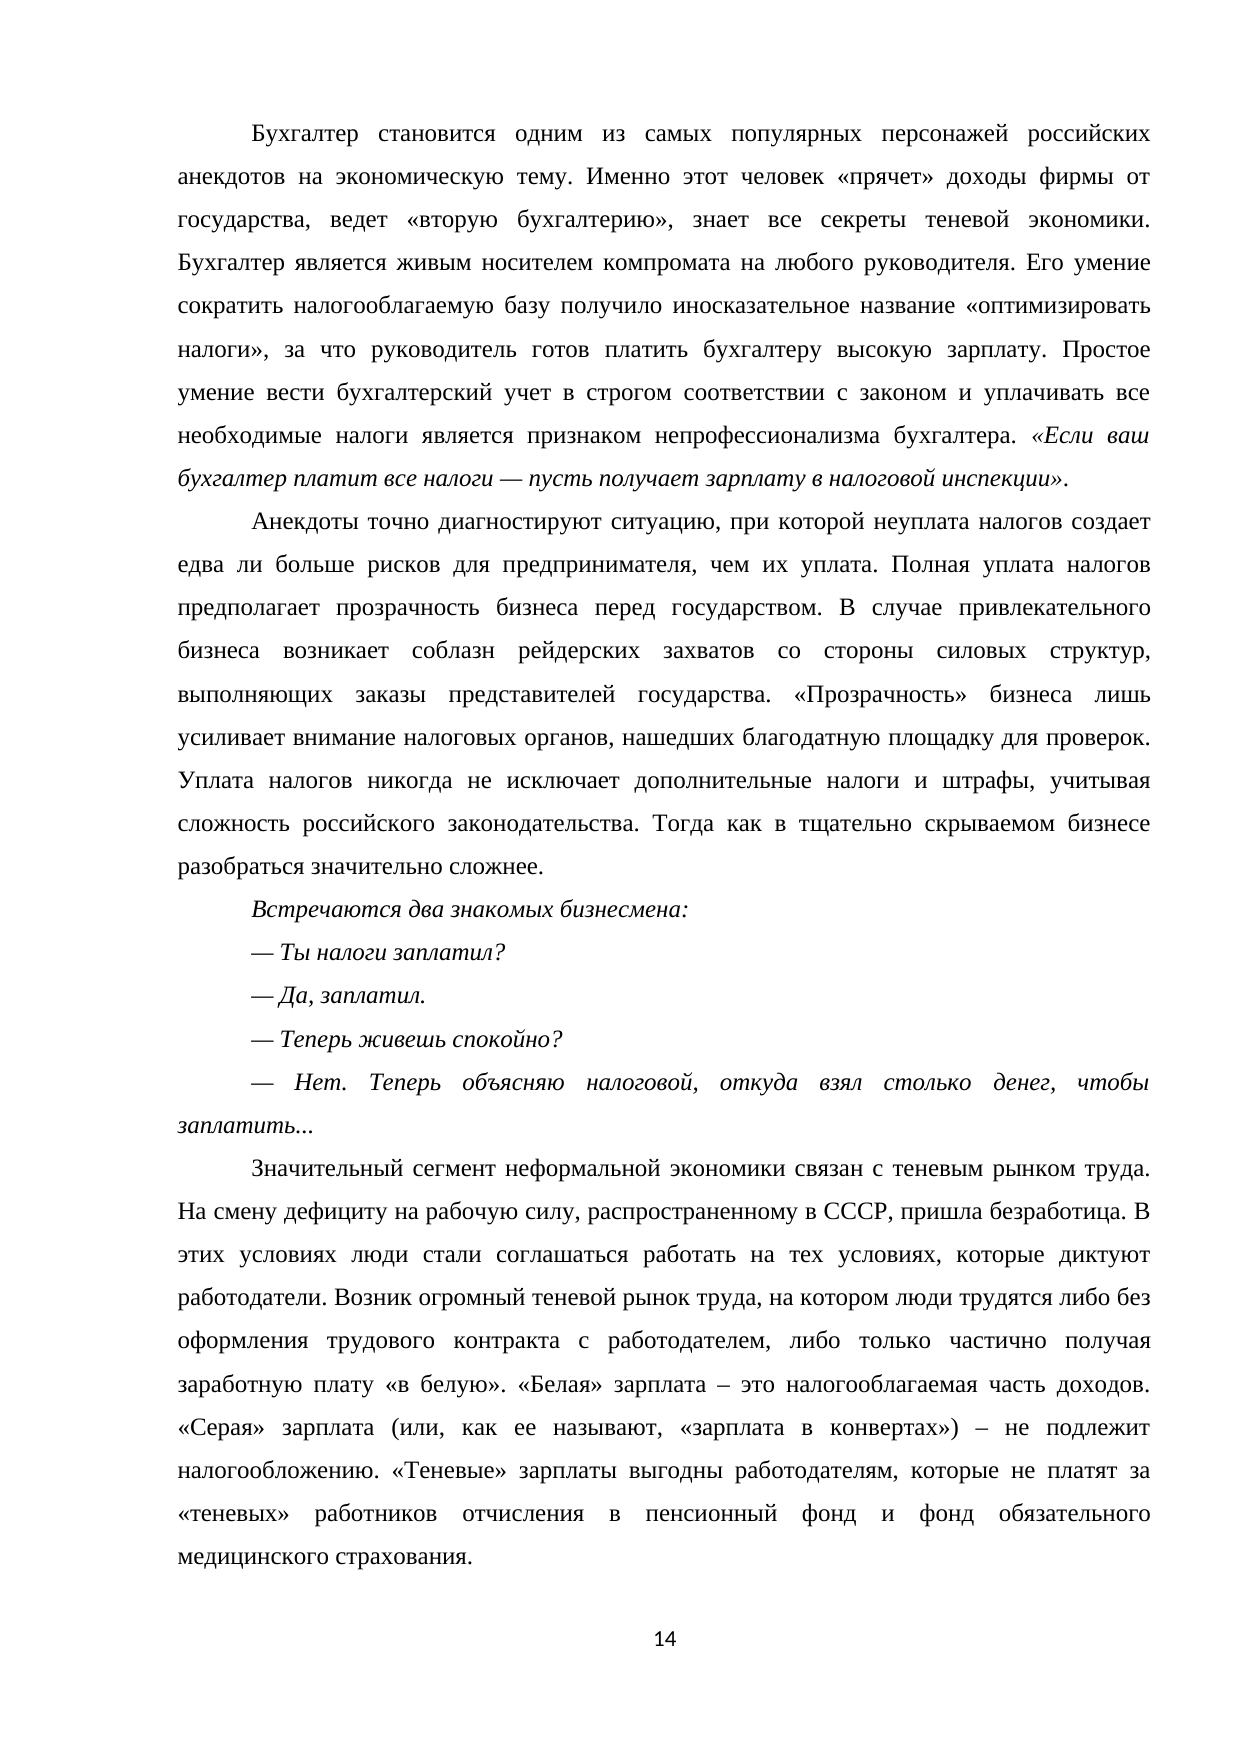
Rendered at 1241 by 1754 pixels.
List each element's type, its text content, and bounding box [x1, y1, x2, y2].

text Бухгалтер становится одним из самых популярных персонажей российских анекдотов на экономическую тему. Именно этот человек «прячет» доходы фирмы от государства, ведет «вторую бухгалтерию», знает все секреты теневой экономики. Бухгалтер является живым носителем компромата на любого руководителя. Его умение сократить налогооблагаемую базу получило иносказательное название «оптимизировать налоги», за что руководитель готов платить бухгалтеру высокую зарплату. Простое умение вести бухгалтерский учет в строгом соответствии с законом и уплачивать все необходимые налоги является признаком непрофессионализма бухгалтера. «Если ваш бухгалтер платит все налоги — пусть получает зарплату в налоговой инспекции». [177, 118, 1152, 492]
text — Да, заплатил. [177, 981, 1152, 1009]
text Встречаются два знакомых бизнесмена: [177, 894, 1152, 923]
text — Ты налоги заплатил? [177, 937, 1152, 966]
text — Теперь живешь спокойно? [177, 1024, 1152, 1052]
text Анекдоты точно диагностируют ситуацию, при которой неуплата налогов создает едва ли больше рисков для предпринимателя, чем их уплата. Полная уплата налогов предполагает прозрачность бизнеса перед государством. В случае привлекательного бизнеса возникает соблазн рейдерских захватов со стороны силовых структур, выполняющих заказы представителей государства. «Прозрачность» бизнеса лишь усиливает внимание налоговых органов, нашедших благодатную площадку для проверок. Уплата налогов никогда не исключает дополнительные налоги и штрафы, учитывая сложность российского законодательства. Тогда как в тщательно скрываемом бизнесе разобраться значительно сложнее. [177, 506, 1152, 880]
text — Нет. Теперь объясняю налоговой, откуда взял столько денег, чтобы заплатить... [177, 1067, 1152, 1139]
text Значительный сегмент неформальной экономики связан с теневым рынком труда. На смену дефициту на рабочую силу, распространенному в СССР, пришла безработица. В этих условиях люди стали соглашаться работать на тех условиях, которые диктуют работодатели. Возник огромный теневой рынок труда, на котором люди трудятся либо без оформления трудового контракта с работодателем, либо только частично получая заработную плату «в белую». «Белая» зарплата – это налогооблагаемая часть доходов. «Серая» зарплата (или, как ее называют, «зарплата в конвертах») – не подлежит налогообложению. «Теневые» зарплаты выгодны работодателям, которые не платят за «теневых» работников отчисления в пенсионный фонд и фонд обязательного медицинского страхования. [177, 1153, 1152, 1570]
